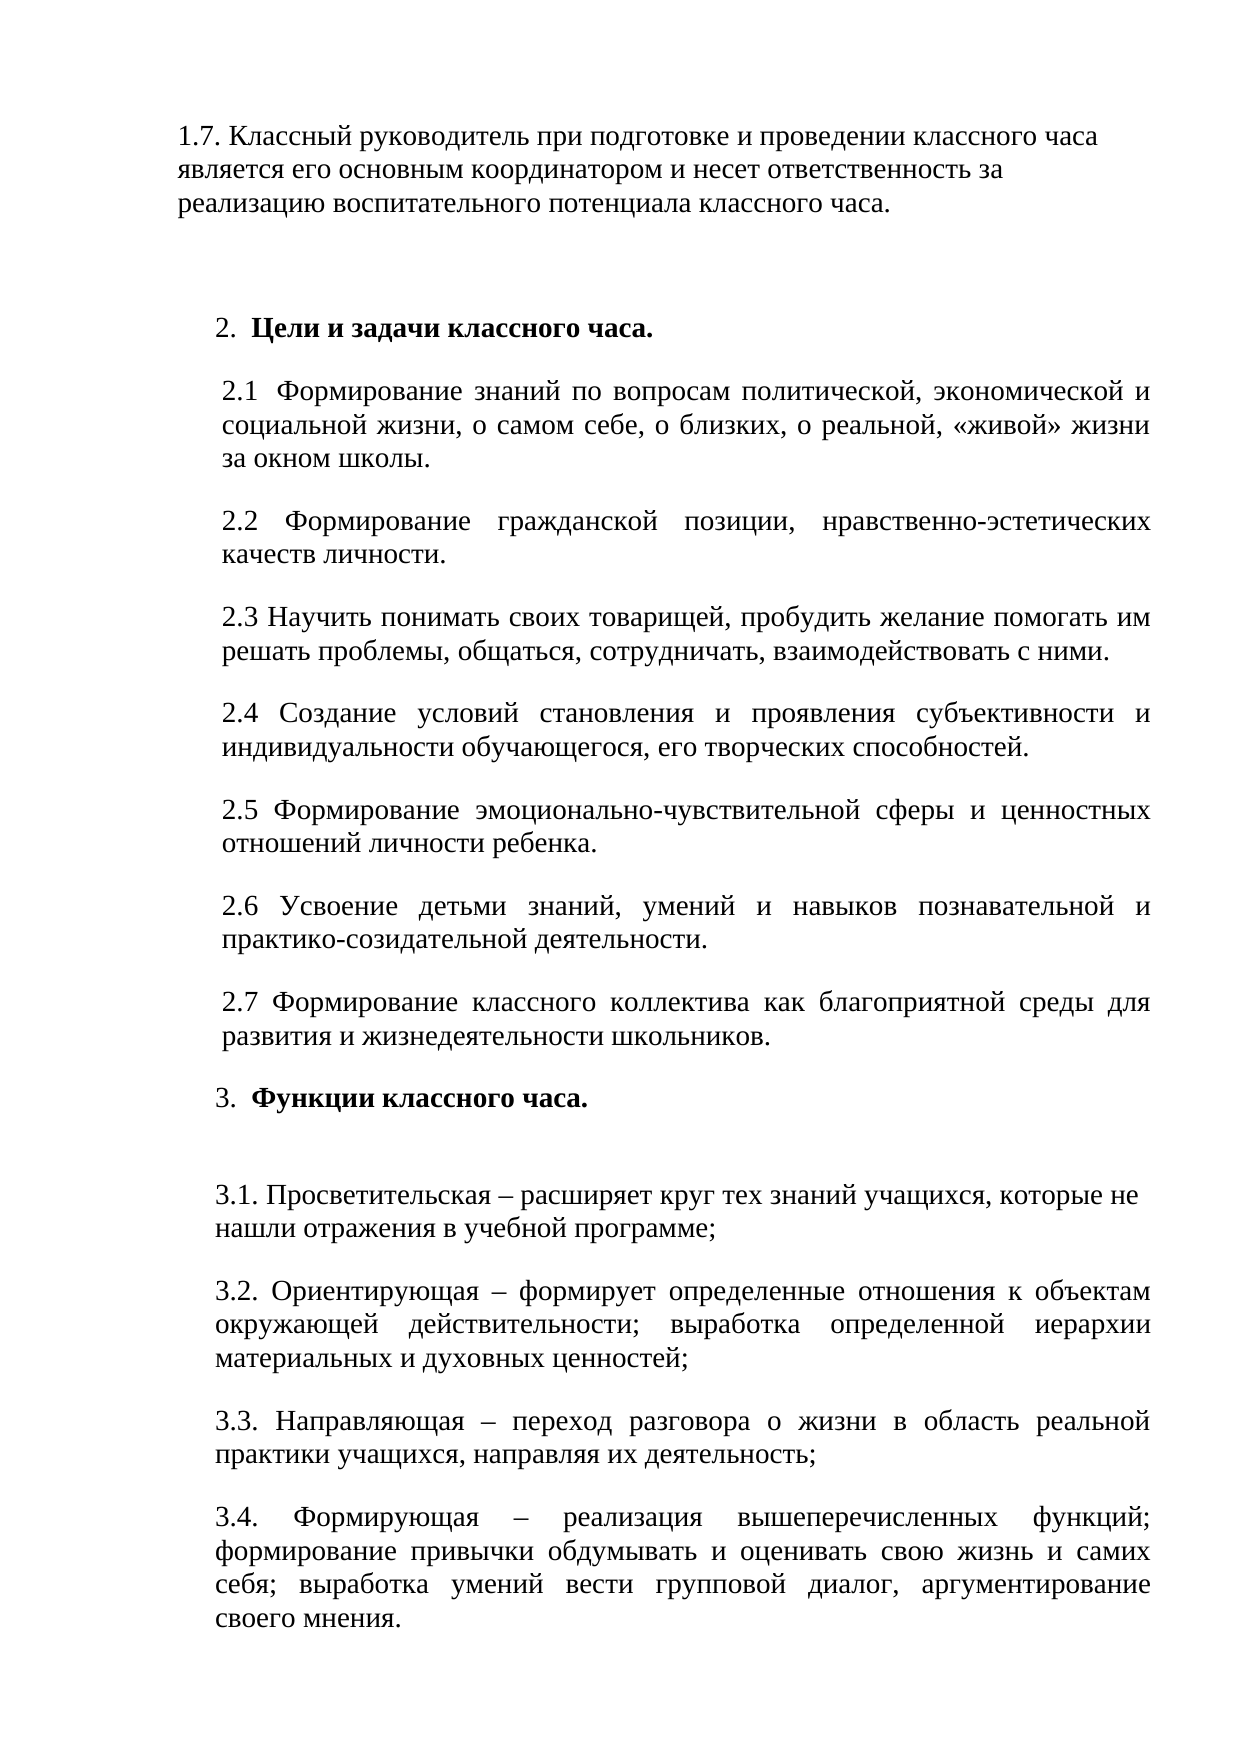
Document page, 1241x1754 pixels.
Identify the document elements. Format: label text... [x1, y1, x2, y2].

text 2.7 Формирование классного коллектива как благоприятной среды для развития и жизнедеятельности школьников. [222, 984, 1152, 1051]
text 1.7. Классный руководитель при подготовке и проведении классного часа является его основным координатором и несет ответственность за реализацию воспитательного потенциала классного часа. [177, 118, 1152, 219]
text 2. Цели и задачи классного часа. [215, 311, 1152, 344]
text 2.6 Усвоение детьми знаний, умений и навыков познавательной и практико-созидательной деятельности. [222, 888, 1152, 955]
text 2.1 Формирование знаний по вопросам политической, экономической и социальной жизни, о самом себе, о близких, о реальной, «живой» жизни за окном школы. [222, 373, 1152, 474]
text 2.5 Формирование эмоционально-чувствительной сферы и ценностных отношений личности ребенка. [222, 792, 1152, 859]
text 2.4 Создание условий становления и проявления субъективности и индивидуальности обучающегося, его творческих способностей. [222, 696, 1152, 763]
text 2.3 Научить понимать своих товарищей, пробудить желание помогать им решать проблемы, общаться, сотрудничать, взаимодействовать с ними. [222, 599, 1152, 666]
text 2.2 Формирование гражданской позиции, нравственно-эстетических качеств личности. [222, 503, 1152, 570]
text 3.1. Просветительская – расширяет круг тех знаний учащихся, которые не нашли отражения в учебной программе; [215, 1143, 1152, 1244]
text 3. Функции классного часа. [215, 1081, 1152, 1114]
text 3.3. Направляющая – переход разговора о жизни в область реальной практики учащихся, направляя их деятельность; [215, 1403, 1152, 1470]
text 3.2. Ориентирующая – формирует определенные отношения к объектам окружающей действительности; выработка определенной иерархии материальных и духовных ценностей; [215, 1273, 1152, 1374]
text 3.4. Формирующая – реализация вышеперечисленных функций; формирование привычки обдумывать и оценивать свою жизнь и самих себя; выработка умений вести групповой диалог, аргументирование своего мнения. [215, 1499, 1152, 1633]
